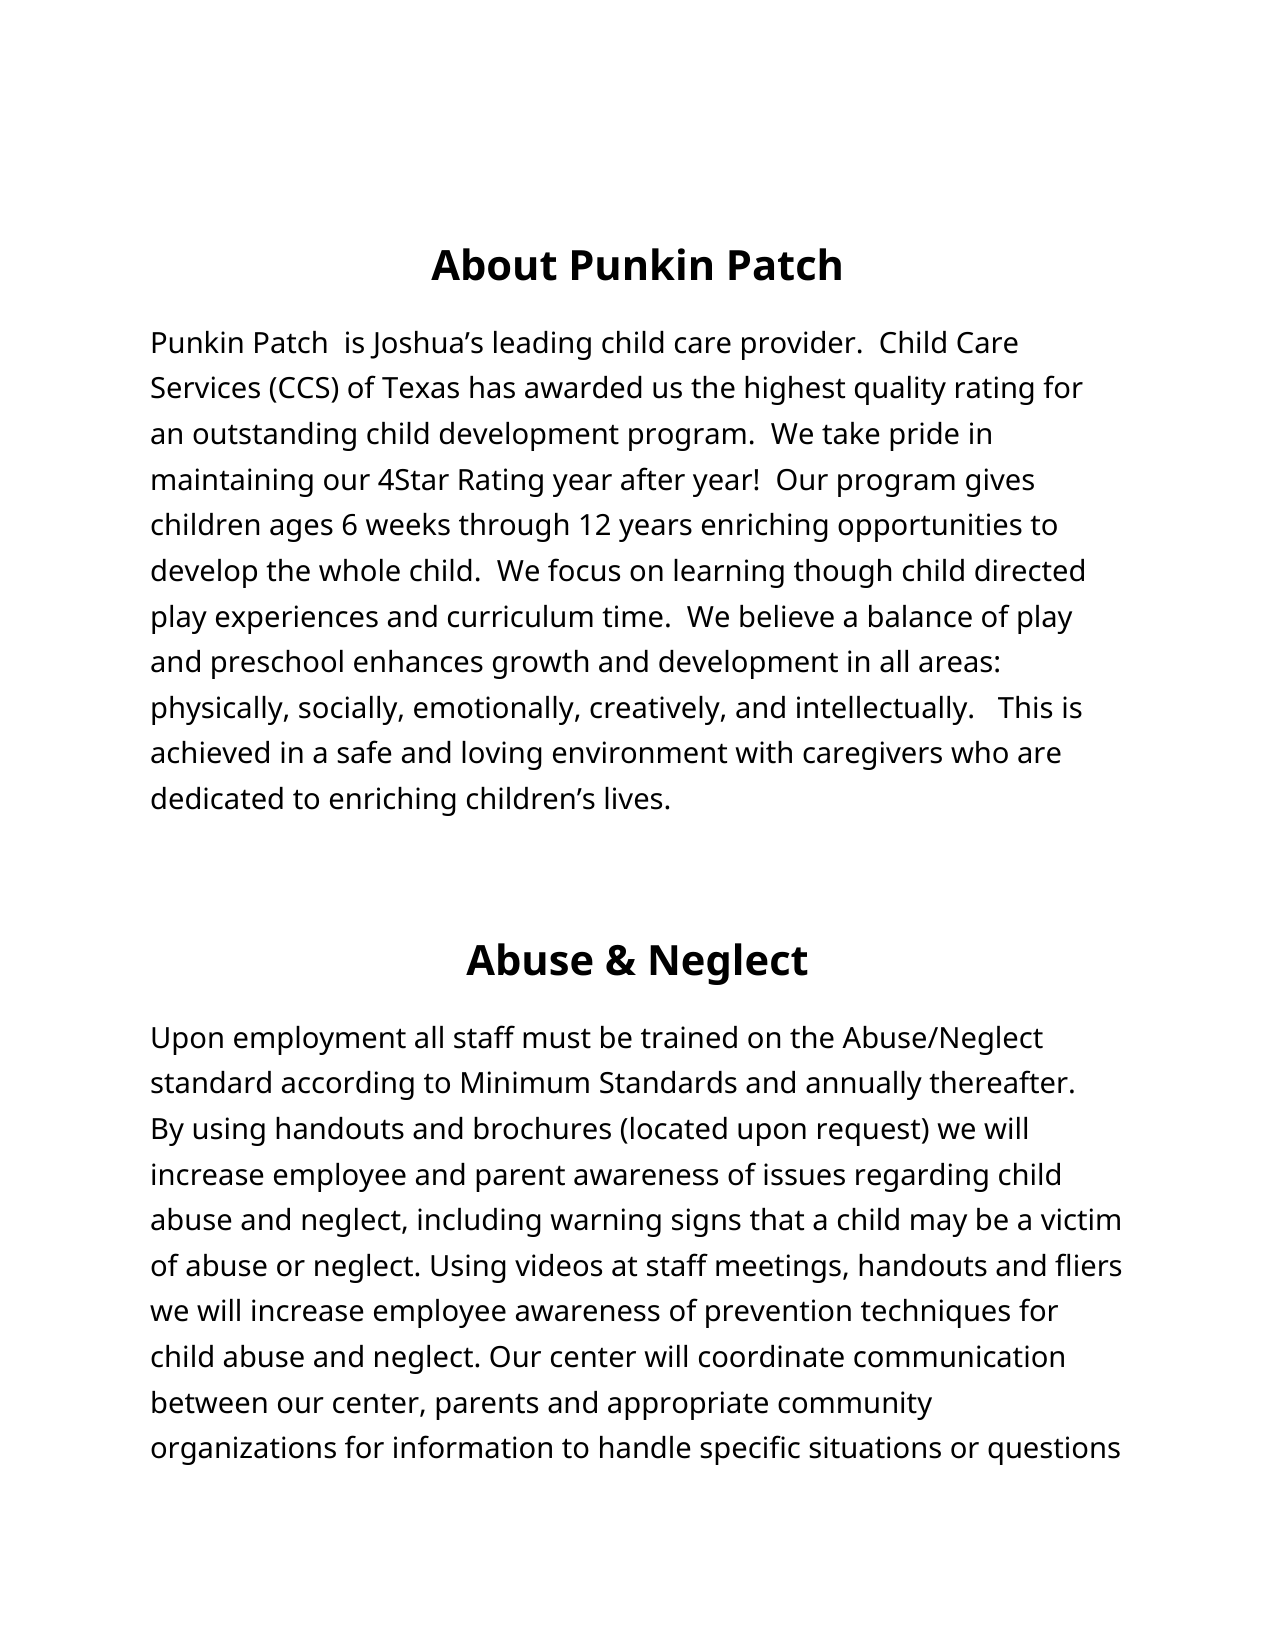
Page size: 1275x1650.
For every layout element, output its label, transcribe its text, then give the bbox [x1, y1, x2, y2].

text Abuse & Neglect [150, 931, 1125, 988]
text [150, 1017, 1125, 1467]
text About Punkin Patch [150, 236, 1125, 293]
text Punkin Patch is Joshua’s leading child care provider. Child Care Services (CCS) of Texas has awarded us the highest quality rating for an outstanding child development program. We take pride in maintaining our 4Star Rating year after year! Our program gives children ages 6 weeks through 12 years enriching opportunities to develop the whole child. We focus on learning though child directed play experiences and curriculum time. We believe a balance of play and preschool enhances growth and development in all areas: physically, socially, emotionally, creatively, and intellectually. This is achieved in a safe and loving environment with caregivers who are dedicated to enriching children’s lives. [150, 322, 1125, 818]
